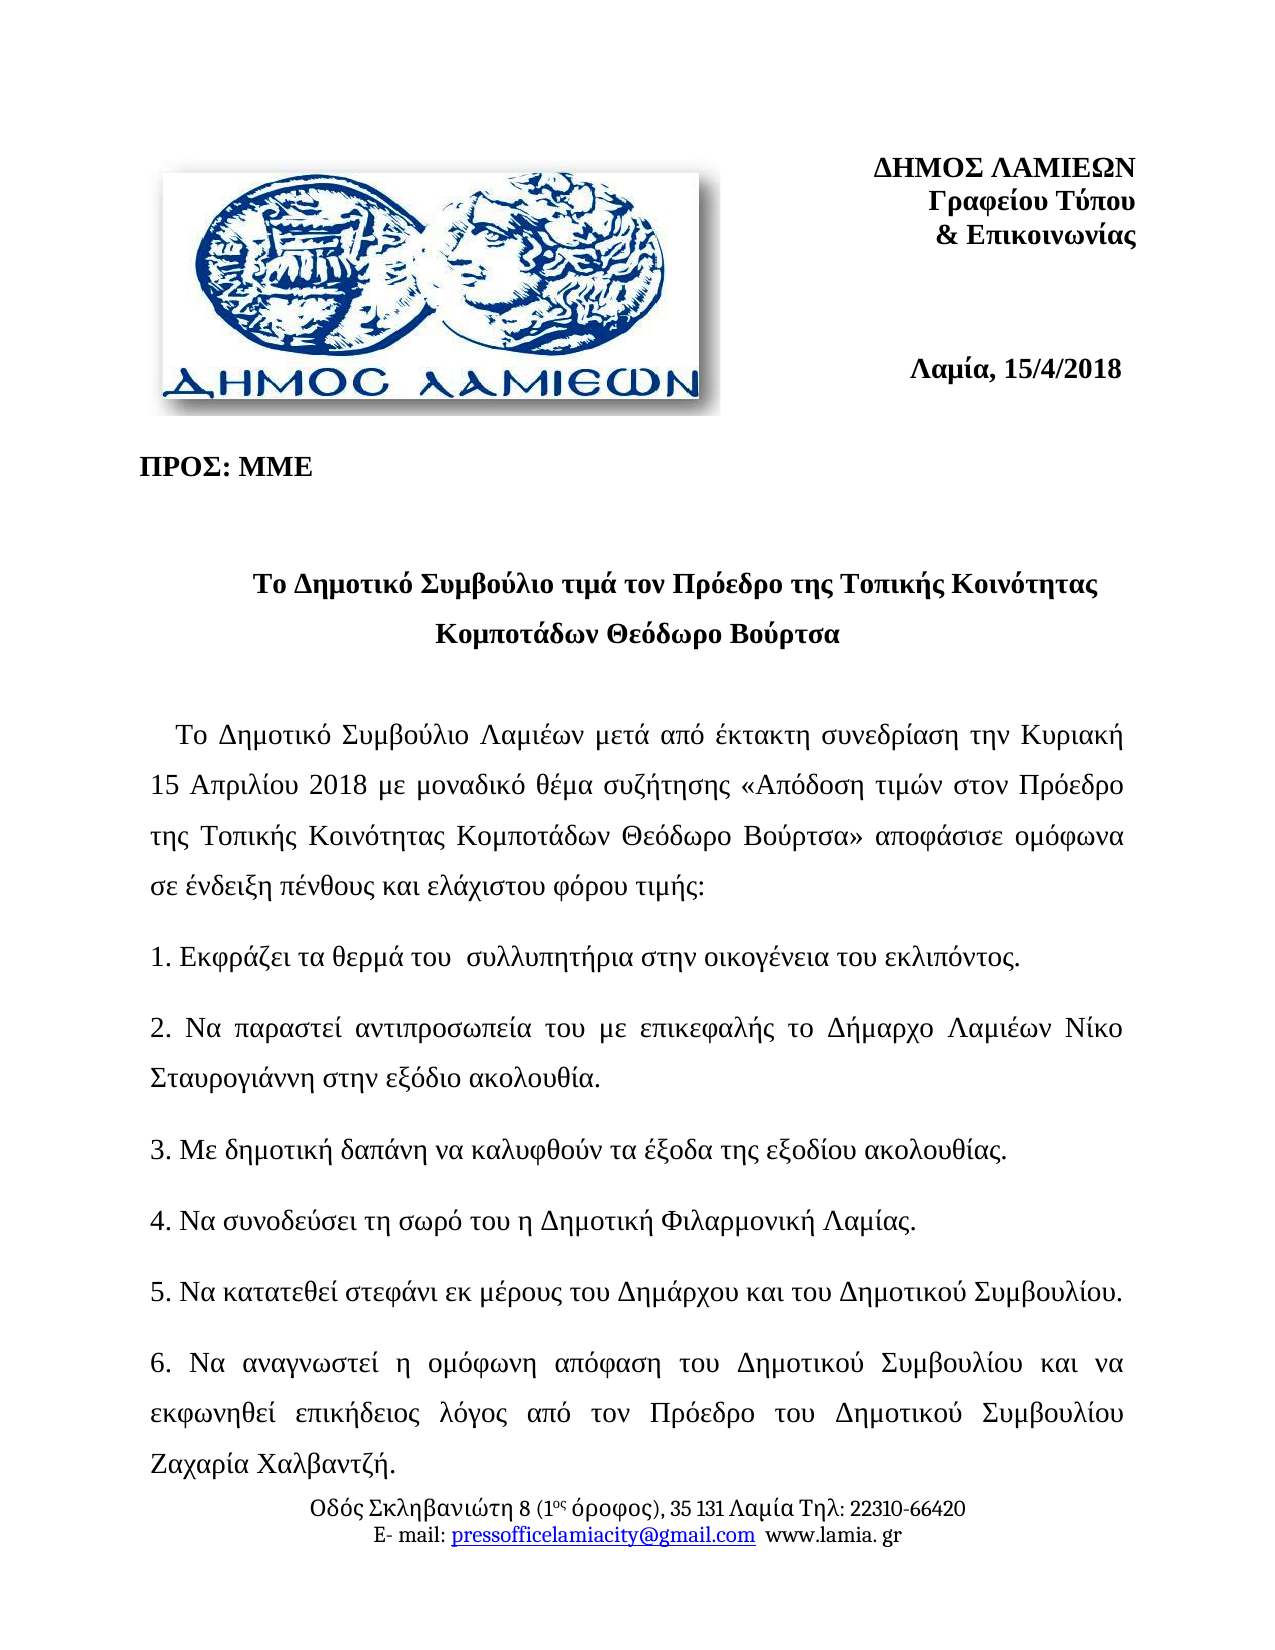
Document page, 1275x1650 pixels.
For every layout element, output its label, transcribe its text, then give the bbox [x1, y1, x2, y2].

text 3. Με δημοτική δαπάνη να καλυφθούν τα έξοδα της εξoδίου ακολουθίας. [150, 1132, 1125, 1165]
picture [139, 150, 721, 416]
text 4. Να συνοδεύσει τη σωρό του η Δημοτική Φιλαρμονική Λαμίας. [150, 1203, 1125, 1236]
text 1. Εκφράζει τα θερμά του συλλυπητήρια στην οικογένεια του εκλιπόντος. [150, 939, 1125, 973]
text 6. Να αναγνωστεί η ομόφωνη απόφαση του Δημοτικού Συμβουλίου και να εκφωνηθεί επικήδειος λόγος από τον Πρόεδρο του Δημοτικού Συμβουλίου Ζαχαρία Χαλβαντζή. [150, 1345, 1125, 1479]
table_header ΔΗΜΟΣ ΛΑΜΙΕΩΝ Γραφείου Τύπου & Επικοινωνίας Λαμία, 15/4/2018 [732, 150, 1147, 516]
table_header ΠΡΟΣ: ΜΜΕ [128, 150, 732, 516]
text 5. Να κατατεθεί στεφάνι εκ μέρους του Δημάρχου και του Δημοτικού Συμβουλίου. [150, 1274, 1125, 1308]
text Το Δημοτικό Συμβούλιο τιμά τον Πρόεδρο της Τοπικής Κοινότητας Κομποτάδων Θεόδωρο Βούρτσα [150, 566, 1125, 650]
text Το Δημοτικό Συμβούλιο Λαμιέων μετά από έκτακτη συνεδρίαση την Κυριακή 15 Απριλίου 2018 με μοναδικό θέμα συζήτησης «Απόδοση τιμών στον Πρόεδρο της Τοπικής Κοινότητας Κομποτάδων Θεόδωρο Βούρτσα» αποφάσισε ομόφωνα σε ένδειξη πένθους και ελάχιστου φόρου τιμής: [150, 717, 1125, 902]
text 2. Να παραστεί αντιπροσωπεία του με επικεφαλής το Δήμαρχο Λαμιέων Νίκο Σταυρογιάννη στην εξόδιο ακολουθία. [150, 1010, 1125, 1094]
